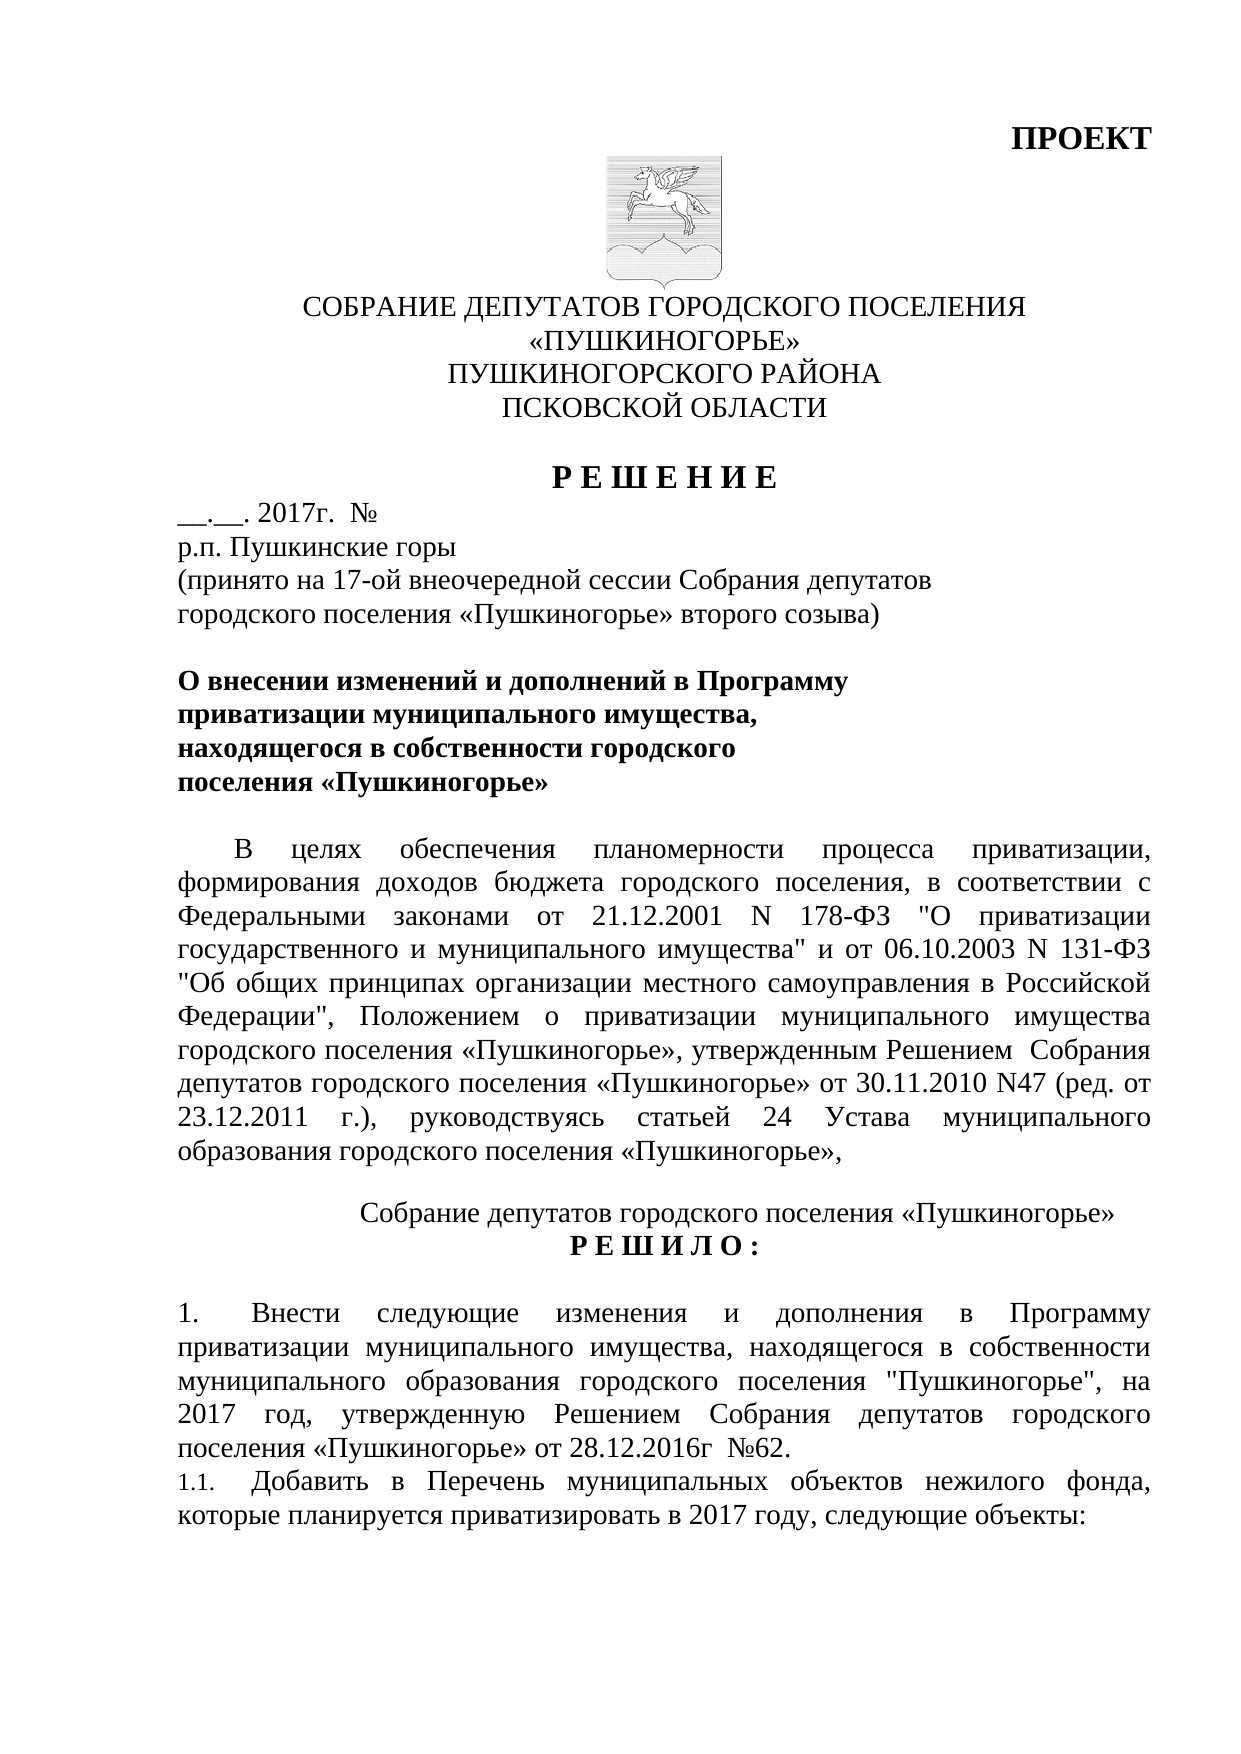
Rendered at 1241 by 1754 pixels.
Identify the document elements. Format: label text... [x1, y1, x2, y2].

text СОБРАНИЕ ДЕПУТАТОВ ГОРОДСКОГО ПОСЕЛЕНИЯ [177, 289, 1152, 323]
text (принято на 17-ой внеочередной сессии Собрания депутатов [177, 562, 1152, 596]
text О внесении изменений и дополнений в Программу [177, 663, 1152, 697]
text находящегося в собственности городского [177, 730, 1152, 764]
text __.__. 2017г. № [177, 495, 1152, 529]
text Р Е Ш И Л О : [177, 1228, 1152, 1262]
text р.п. Пушкинские горы [177, 529, 1152, 562]
text ПРОЕКТ [177, 118, 1152, 156]
text поселения «Пушкиногорье» [177, 764, 1152, 797]
text «ПУШКИНОГОРЬЕ» [177, 323, 1152, 356]
text городского поселения «Пушкиногорье» второго созыва) [177, 596, 1152, 629]
picture [606, 156, 723, 290]
text ПУШКИНОГОРСКОГО РАЙОНА [177, 356, 1152, 390]
text Собрание депутатов городского поселения «Пушкиногорье» [177, 1195, 1152, 1228]
list Внести следующие изменения и дополнения в Программу приватизации муниципального имущества, находящегося в собственности муниципального образования городского поселения "Пушкиногорье", на 2017 год, утвержденную Решением Собрания депутатов городского поселения «Пушкиногорье» от 28.12.2016г №62. [177, 1296, 1152, 1463]
text В целях обеспечения планомерности процесса приватизации, формирования доходов бюджета городского поселения, в соответствии с Федеральными законами от 21.12.2001 N 178-ФЗ "О приватизации государственного и муниципального имущества" и от 06.10.2003 N 131-ФЗ "Об общих принципах организации местного самоуправления в Российской Федерации", Положением о приватизации муниципального имущества городского поселения «Пушкиногорье», утвержденным Решением Собрания депутатов городского поселения «Пушкиногорье» от 30.11.2010 N47 (ред. от 23.12.2011 г.), руководствуясь статьей 24 Устава муниципального образования городского поселения «Пушкиногорье», [177, 831, 1152, 1166]
text ПСКОВСКОЙ ОБЛАСТИ [177, 390, 1152, 423]
text Р Е Ш Е Н И Е [177, 457, 1152, 495]
list Добавить в Перечень муниципальных объектов нежилого фонда, которые планируется приватизировать в 2017 году, следующие объекты: [177, 1463, 1152, 1530]
text приватизации муниципального имущества, [177, 697, 1152, 730]
